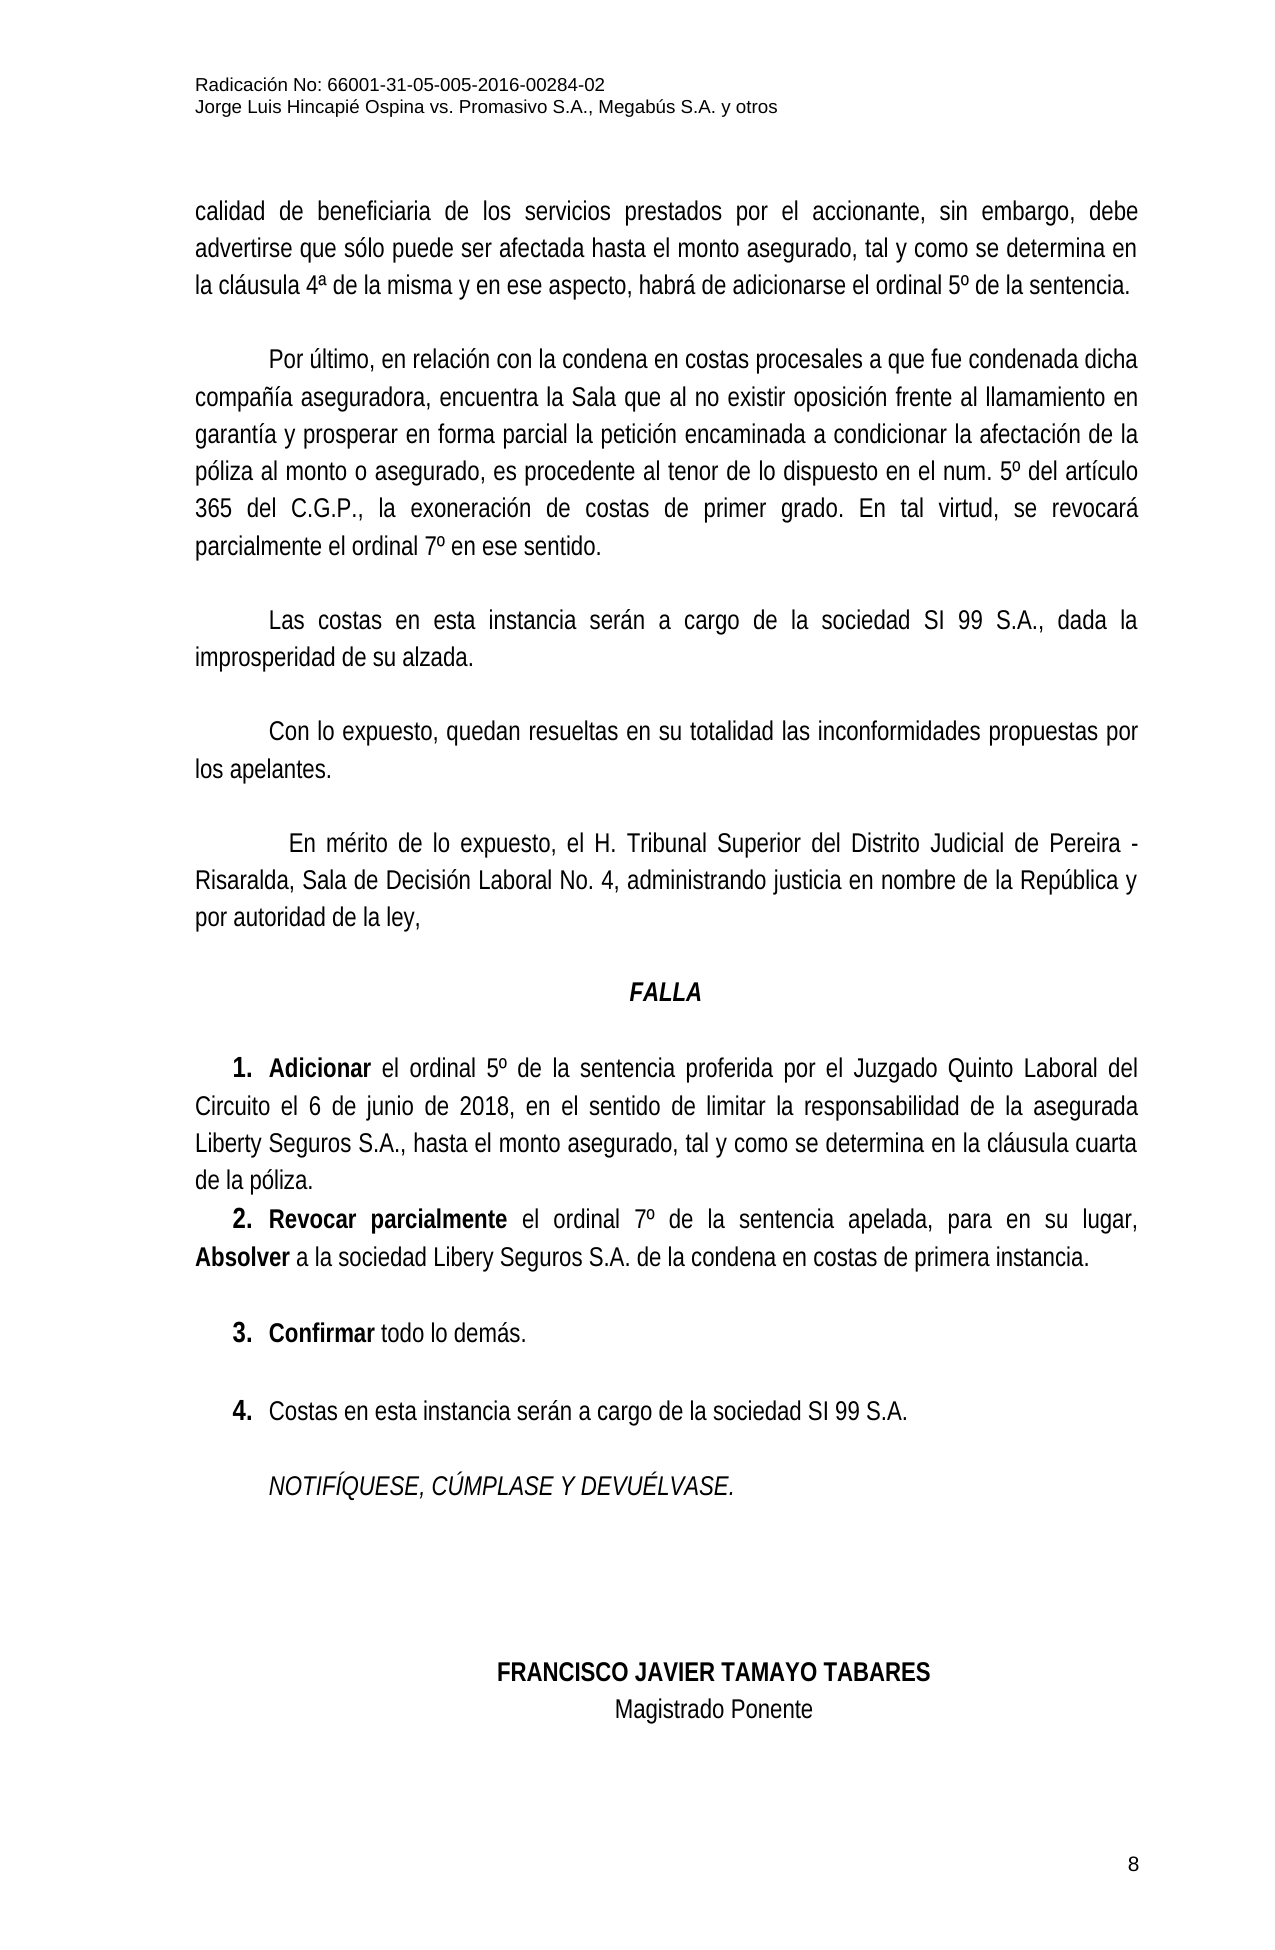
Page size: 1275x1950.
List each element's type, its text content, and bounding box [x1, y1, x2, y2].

list Adicionar el ordinal 5º de la sentencia proferida por el Juzgado Quinto Laboral del Circuito el 6 de junio de 2018, en el sentido de limitar la responsabilidad de la asegurada Liberty Seguros S.A., hasta el monto asegurado, tal y como se determina en la cláusula cuarta de la póliza. [195, 1050, 1139, 1195]
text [195, 195, 1139, 300]
text Magistrado Ponente [195, 1693, 1139, 1724]
text Por último, en relación con la condena en costas procesales a que fue condenada dicha compañía aseguradora, encuentra la Sala que al no existir oposición frente al llamamiento en garantía y prosperar en forma parcial la petición encaminada a condicionar la afectación de la póliza al monto o asegurado, es procedente al tenor de lo dispuesto en el num. 5º del artículo 365 del C.G.P., la exoneración de costas de primer grado. En tal virtud, se revocará parcialmente el ordinal 7º en ese sentido. [195, 344, 1139, 561]
list Revocar parcialmente el ordinal 7º de la sentencia apelada, para en su lugar, Absolver a la sociedad Libery Seguros S.A. de la condena en costas de primera instancia. [195, 1201, 1139, 1272]
text Con lo expuesto, quedan resueltas en su totalidad las inconformidades propuestas por los apelantes. [195, 716, 1139, 784]
text FRANCISCO JAVIER TAMAYO TABARES [195, 1656, 1139, 1687]
text Las costas en esta instancia serán a cargo de la sociedad SI 99 S.A., dada la improsperidad de su alzada. [195, 604, 1139, 672]
text FALLA [195, 976, 1139, 1007]
text NOTIFÍQUESE, CÚMPLASE Y DEVUÉLVASE. [195, 1470, 1139, 1501]
list Confirmar todo lo demás. [195, 1315, 1139, 1349]
list Costas en esta instancia serán a cargo de la sociedad SI 99 S.A. [195, 1393, 1139, 1426]
list En mérito de lo expuesto, el H. Tribunal Superior del Distrito Judicial de Pereira - Risaralda, Sala de Decisión Laboral No. 4, administrando justicia en nombre de la República y por autoridad de la ley, [195, 827, 1139, 932]
